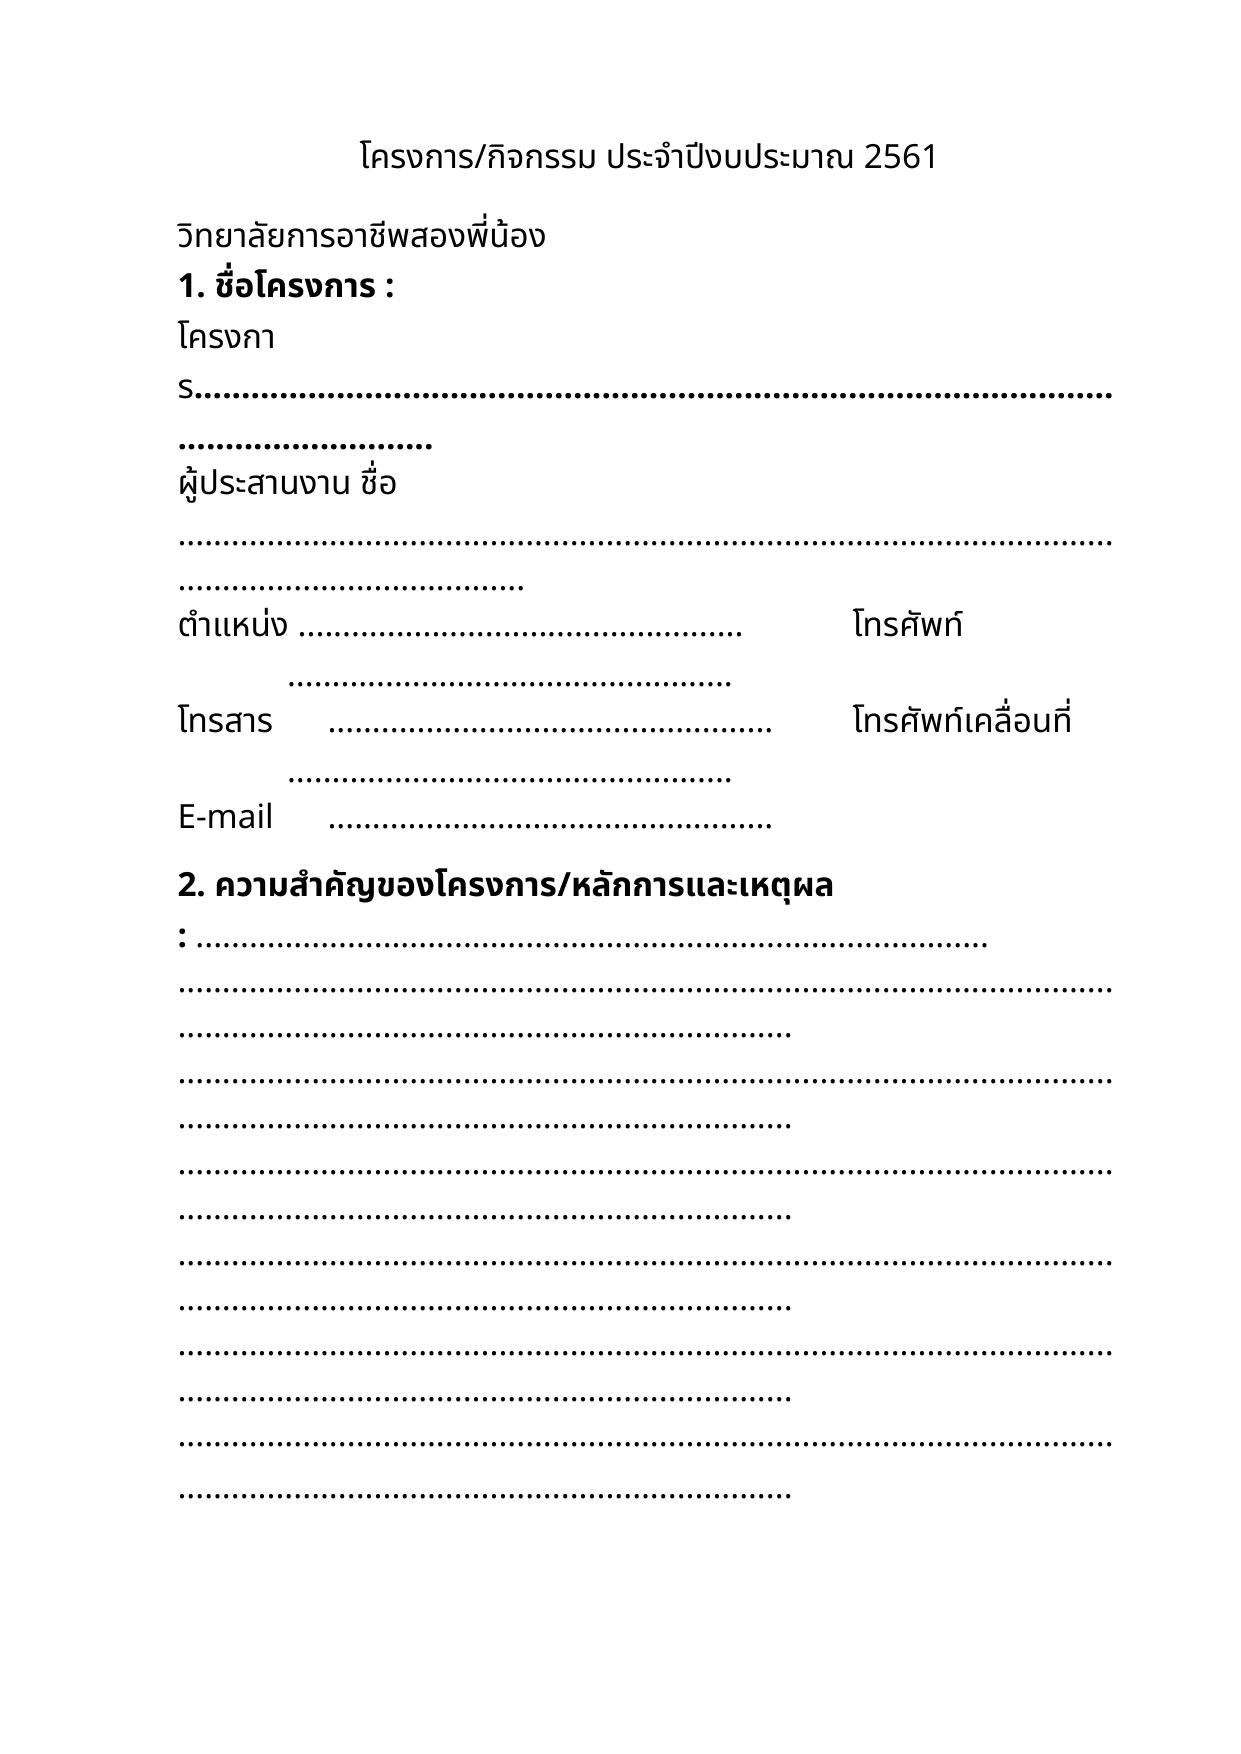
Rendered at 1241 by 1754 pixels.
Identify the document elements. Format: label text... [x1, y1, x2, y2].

list โครงการ/กิจกรรม ประจำปีงบประมาณ 2561 [177, 133, 1122, 183]
text วิทยาลัยการอาชีพสองพี่น้อง [177, 212, 1122, 262]
text 2. ความสำคัญของโครงการ/หลักการและเหตุผล : ......................................................................................... [177, 861, 1122, 957]
text ผู้ประสานงาน ชื่อ ................................................................................................................................................ [177, 459, 1122, 601]
text E-mail .................................................. [177, 793, 1122, 838]
list .............................................................................................................................................................................. [177, 1411, 1122, 1509]
text โทรสาร .................................................. โทรศัพท์เคลื่อนที่ .................................................. [177, 697, 1122, 793]
text ตำแหน่ง .................................................. โทรศัพท์ .................................................. [177, 601, 1122, 697]
text 1. ชื่อโครงการ : โครงการ............................................................................................................................ [177, 262, 1122, 459]
